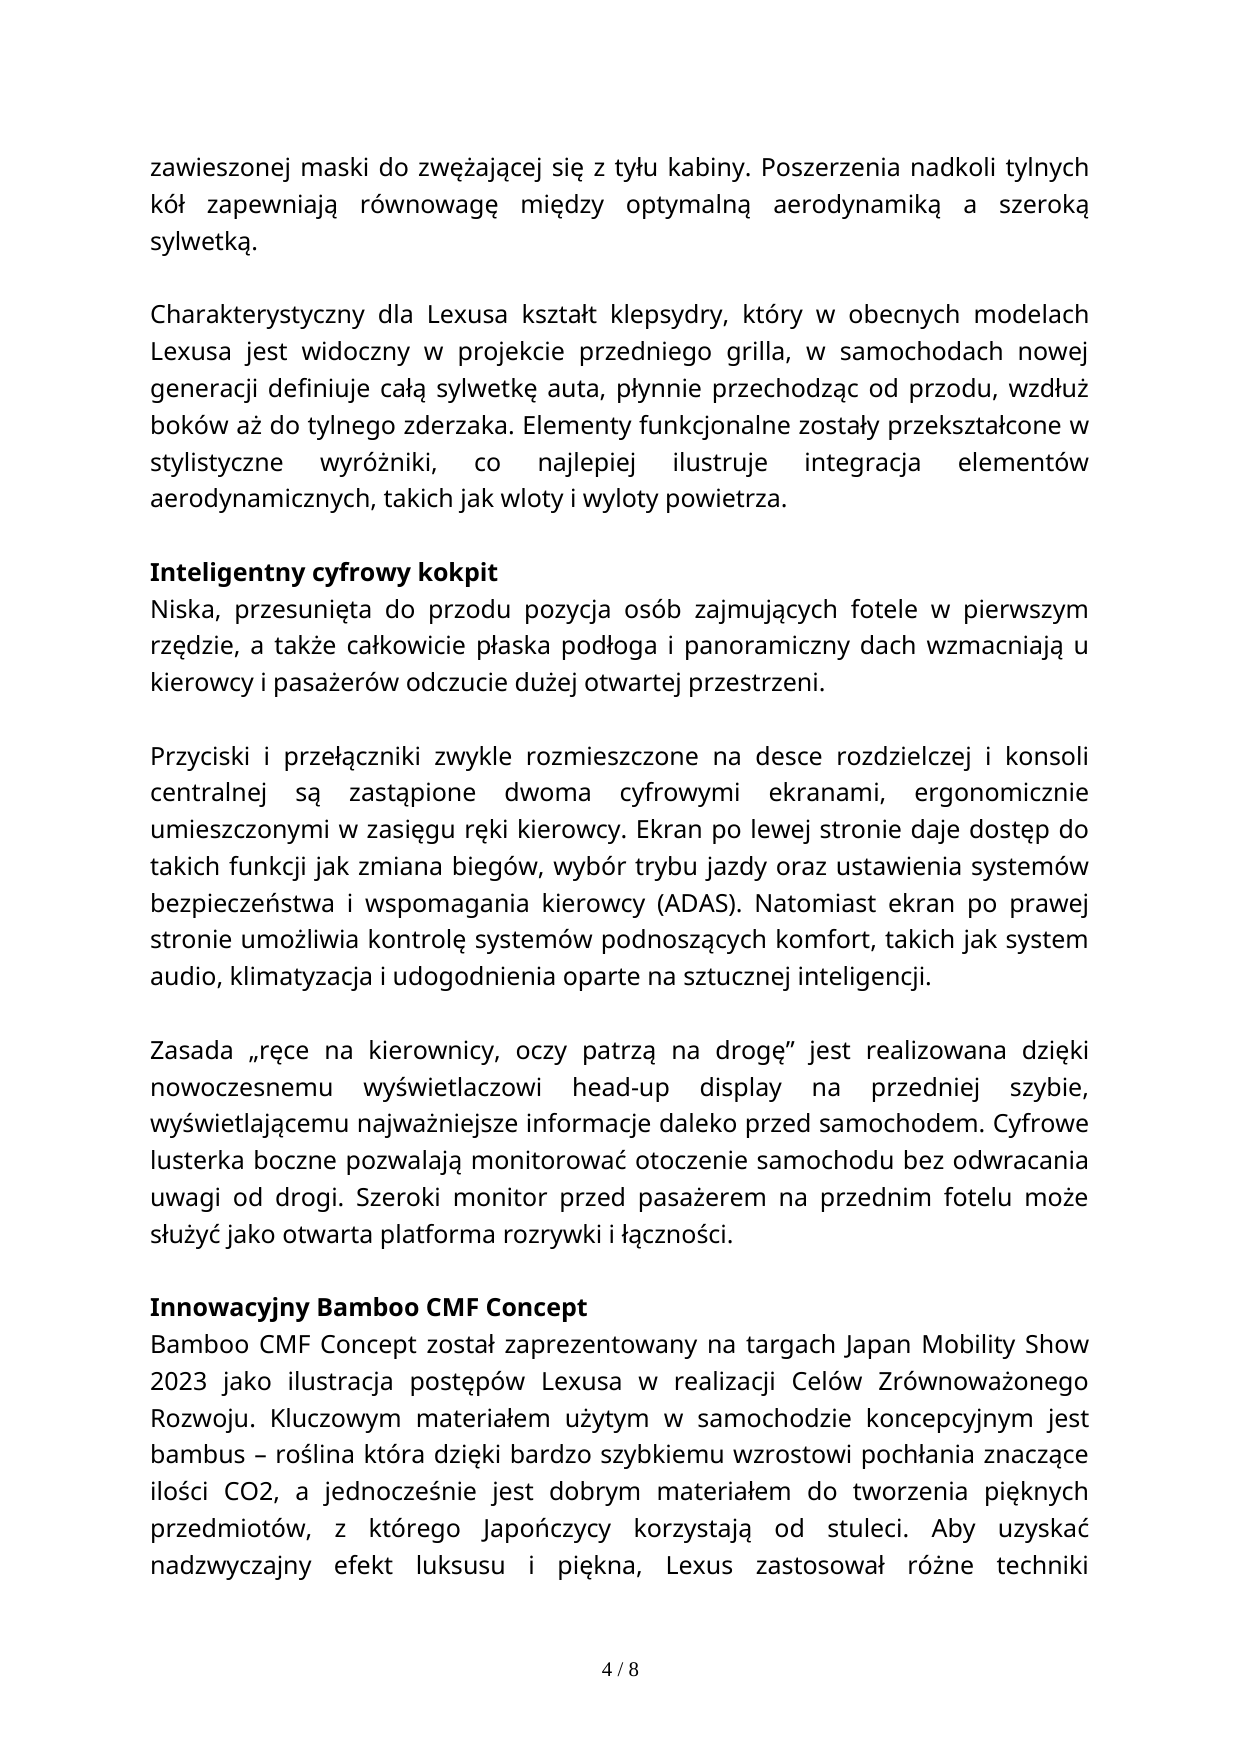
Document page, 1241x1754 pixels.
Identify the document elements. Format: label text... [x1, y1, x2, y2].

text Charakterystyczny dla Lexusa kształt klepsydry, który w obecnych modelach Lexusa jest widoczny w projekcie przedniego grilla, w samochodach nowej generacji definiuje całą sylwetkę auta, płynnie przechodząc od przodu, wzdłuż boków aż do tylnego zderzaka. Elementy funkcjonalne zostały przekształcone w stylistyczne wyróżniki, co najlepiej ilustruje integracja elementów aerodynamicznych, takich jak wloty i wyloty powietrza. [150, 297, 1090, 515]
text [150, 150, 1090, 258]
text Przyciski i przełączniki zwykle rozmieszczone na desce rozdzielczej i konsoli centralnej są zastąpione dwoma cyfrowymi ekranami, ergonomicznie umieszczonymi w zasięgu ręki kierowcy. Ekran po lewej stronie daje dostęp do takich funkcji jak zmiana biegów, wybór trybu jazdy oraz ustawienia systemów bezpieczeństwa i wspomagania kierowcy (ADAS). Natomiast ekran po prawej stronie umożliwia kontrolę systemów podnoszących komfort, takich jak system audio, klimatyzacja i udogodnienia oparte na sztucznej inteligencji. [150, 738, 1090, 993]
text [150, 1327, 1090, 1581]
text Innowacyjny Bamboo CMF Concept [150, 1290, 1090, 1324]
text Niska, przesunięta do przodu pozycja osób zajmujących fotele w pierwszym rzędzie, a także całkowicie płaska podłoga i panoramiczny dach wzmacniają u kierowcy i pasażerów odczucie dużej otwartej przestrzeni. [150, 591, 1090, 699]
text Zasada „ręce na kierownicy, oczy patrzą na drogę” jest realizowana dzięki nowoczesnemu wyświetlaczowi head-up display na przedniej szybie, wyświetlającemu najważniejsze informacje daleko przed samochodem. Cyfrowe lusterka boczne pozwalają monitorować otoczenie samochodu bez odwracania uwagi od drogi. Szeroki monitor przed pasażerem na przednim fotelu może służyć jako otwarta platforma rozrywki i łączności. [150, 1032, 1090, 1250]
text Inteligentny cyfrowy kokpit [150, 554, 1090, 588]
